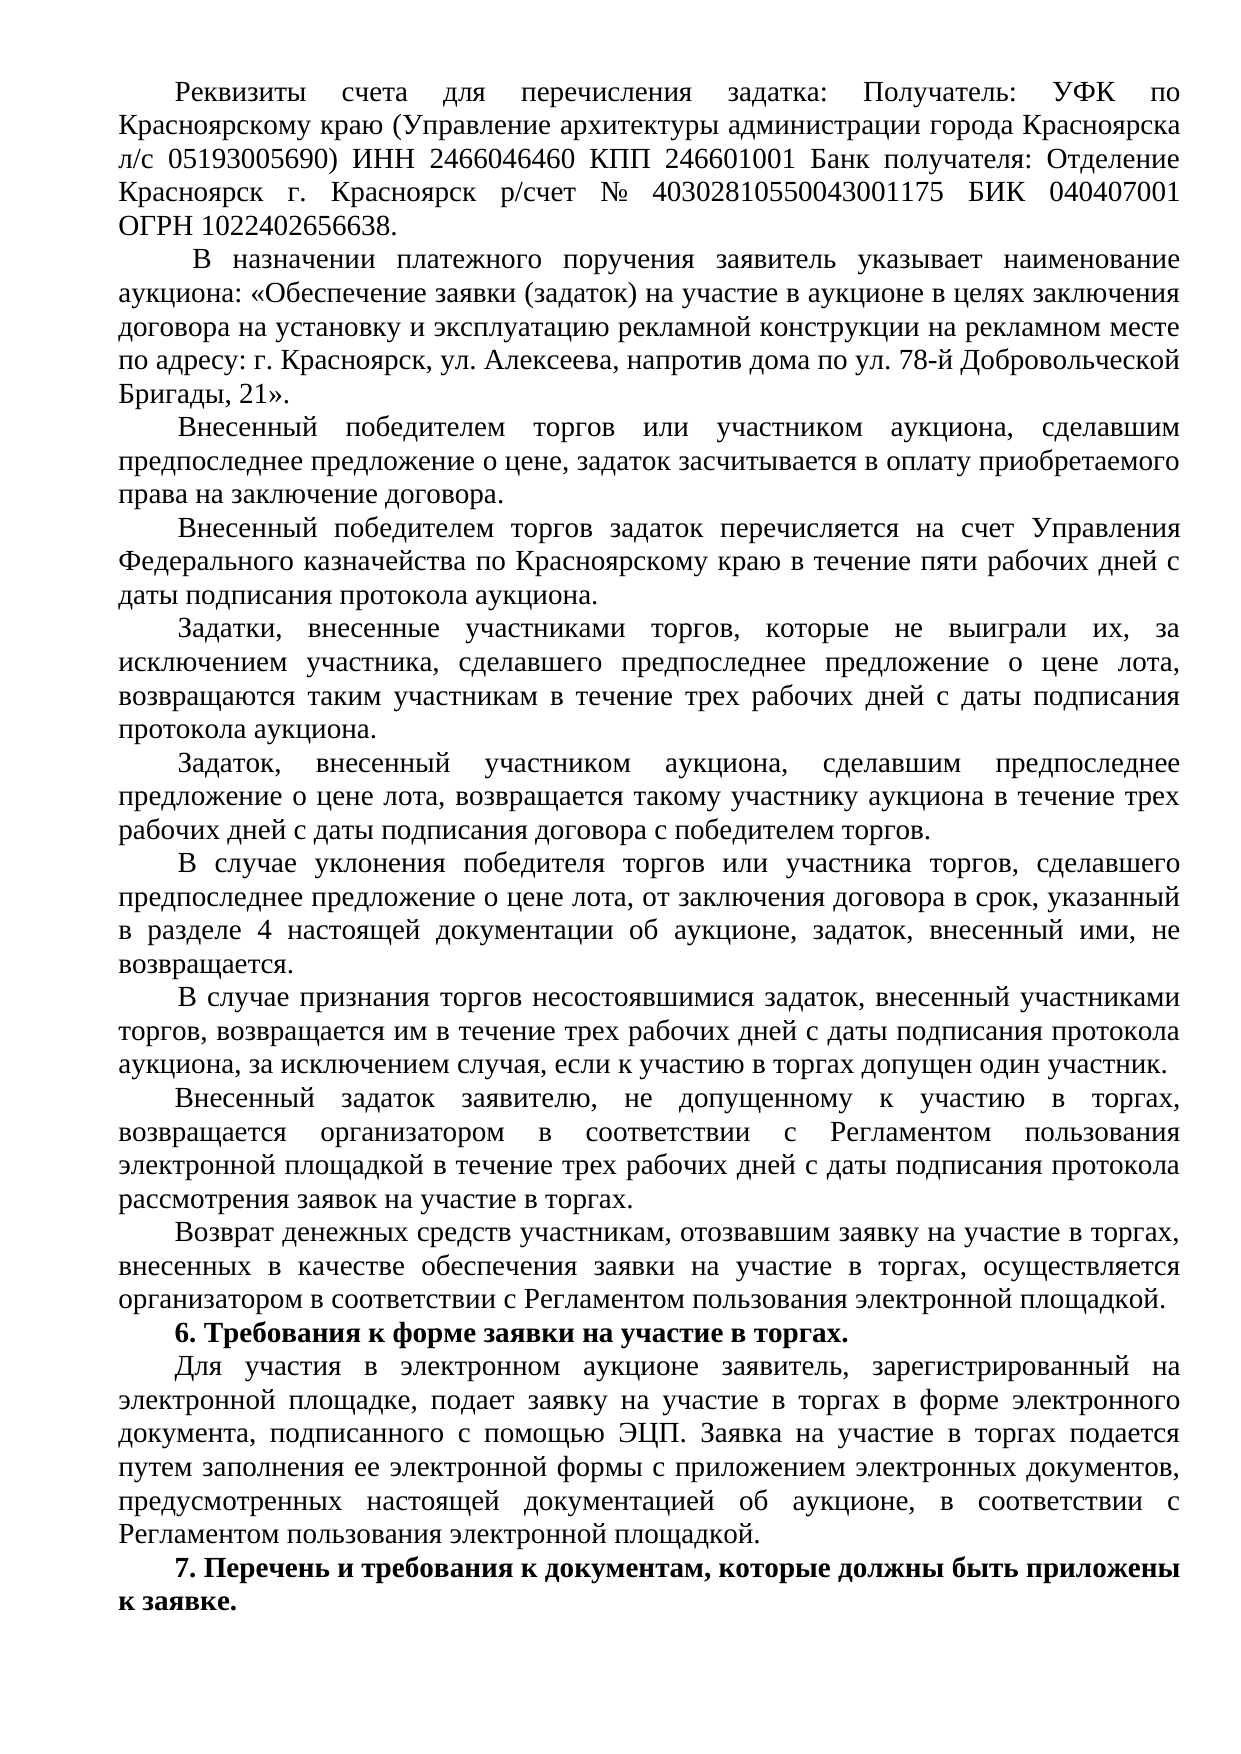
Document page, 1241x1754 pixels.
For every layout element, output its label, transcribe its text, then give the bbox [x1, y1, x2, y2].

title В случае признания торгов несостоявшимися задаток, внесенный участниками торгов, возвращается им в течение трех рабочих дней с даты подписания протокола аукциона, за исключением случая, если к участию в торгах допущен один участник. [118, 979, 1181, 1080]
text Для участия в электронном аукционе заявитель, зарегистрированный на электронной площадке, подает заявку на участие в торгах в форме электронного документа, подписанного с помощью ЭЦП. Заявка на участие в торгах подается путем заполнения ее электронной формы с приложением электронных документов, предусмотренных настоящей документацией об аукционе, в соответствии с Регламентом пользования электронной площадкой. [118, 1348, 1181, 1550]
title Внесенный победителем торгов или участником аукциона, сделавшим предпоследнее предложение о цене, задаток засчитывается в оплату приобретаемого права на заключение договора. [118, 409, 1181, 510]
title В назначении платежного поручения заявитель указывает наименование аукциона: «Обеспечение заявки (задаток) на участие в аукционе в целях заключения договора на установку и эксплуатацию рекламной конструкции на рекламном месте по адресу: г. Красноярск, ул. Алексеева, напротив дома по ул. 78-й Добровольческой Бригады, 21». [118, 242, 1181, 409]
text Возврат денежных средств участникам, отозвавшим заявку на участие в торгах, внесенных в качестве обеспечения заявки на участие в торгах, осуществляется организатором в соответствии с Регламентом пользования электронной площадкой. [118, 1214, 1181, 1315]
title Внесенный победителем торгов задаток перечисляется на счет Управления Федерального казначейства по Красноярскому краю в течение пяти рабочих дней с даты подписания протокола аукциона. [118, 510, 1181, 611]
text Реквизиты счета для перечисления задатка: Получатель: УФК по Красноярскому краю (Управление архитектуры администрации города Красноярска л/с 05193005690) ИНН 2466046460 КПП 246601001 Банк получателя: Отделение Красноярск г. Красноярск р/счет № 40302810550043001175 БИК 040407001 ОГРН 1022402656638. [118, 74, 1181, 242]
text Внесенный задаток заявителю, не допущенному к участию в торгах, возвращается организатором в соответствии с Регламентом пользования электронной площадкой в течение трех рабочих дней с даты подписания протокола рассмотрения заявок на участие в торгах. [118, 1080, 1181, 1214]
title Задатки, внесенные участниками торгов, которые не выиграли их, за исключением участника, сделавшего предпоследнее предложение о цене лота, возвращаются таким участникам в течение трех рабочих дней с даты подписания протокола аукциона. [118, 611, 1181, 745]
text 7. Перечень и требования к документам, которые должны быть приложены к заявке. [118, 1550, 1181, 1617]
text 6. Требования к форме заявки на участие в торгах. [118, 1315, 1181, 1348]
title Задаток, внесенный участником аукциона, сделавшим предпоследнее предложение о цене лота, возвращается такому участнику аукциона в течение трех рабочих дней с даты подписания договора с победителем торгов. [118, 745, 1181, 845]
title В случае уклонения победителя торгов или участника торгов, сделавшего предпоследнее предложение о цене лота, от заключения договора в срок, указанный в разделе 4 настоящей документации об аукционе, задаток, внесенный ими, не возвращается. [118, 845, 1181, 979]
